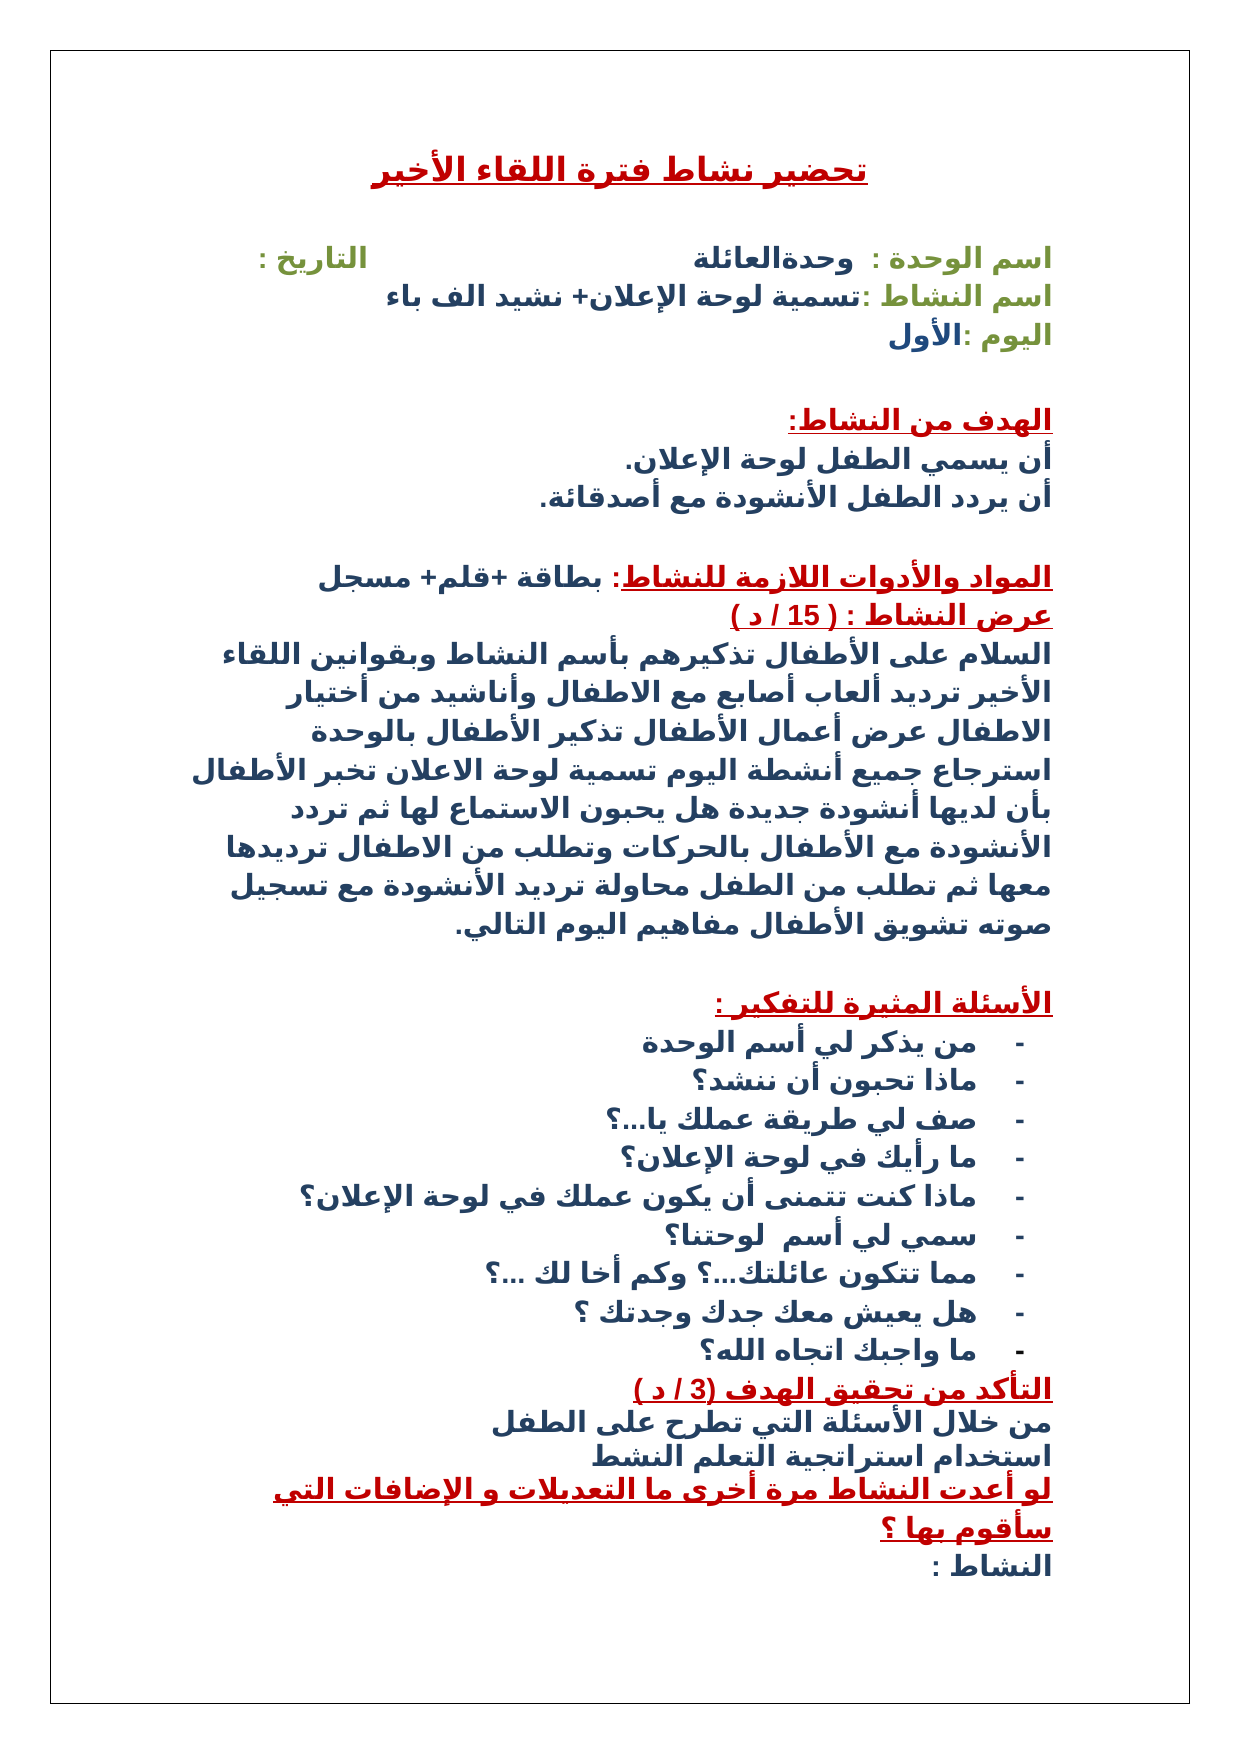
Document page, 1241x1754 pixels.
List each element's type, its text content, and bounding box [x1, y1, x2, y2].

list صف لي طريقة عملك يا...؟ [187, 1102, 1015, 1135]
text من خلال الأسئلة التي تطرح على الطفل [187, 1405, 1053, 1439]
list ما واجبك اتجاه الله؟ [187, 1333, 1015, 1367]
list هل يعيش معك جدك وجدتك ؟ [187, 1294, 1015, 1328]
text التأكد من تحقيق الهدف (3 / د ) [187, 1372, 1053, 1405]
text اسم الوحدة : وحدةالعائلة التاريخ : [187, 241, 1053, 274]
list سمي لي أسم لوحتنا؟ [187, 1217, 1015, 1251]
text الهدف من النشاط: [187, 403, 1053, 437]
text المواد والأدوات اللازمة للنشاط: بطاقة +قلم+ مسجل [187, 560, 1053, 593]
list ماذا تحبون أن ننشد؟ [187, 1063, 1015, 1097]
text الأسئلة المثيرة للتفكير : [187, 986, 1053, 1020]
text استخدام استراتجية التعلم النشط [187, 1439, 1053, 1472]
list ماذا كنت تتمنى أن يكون عملك في لوحة الإعلان؟ [187, 1179, 1015, 1212]
text أن يردد الطفل الأنشودة مع أصدقائة. [187, 480, 1053, 514]
text تحضير نشاط فترة اللقاء الأخير [187, 150, 1053, 188]
text أن يسمي الطفل لوحة الإعلان. [187, 442, 1053, 475]
text اسم النشاط :تسمية لوحة الإعلان+ نشيد الف باء اليوم :الأول [187, 279, 1053, 352]
list من يذكر لي أسم الوحدة [187, 1025, 1015, 1058]
list مما تتكون عائلتك...؟ وكم أخا لك ...؟ [187, 1256, 1015, 1289]
text عرض النشاط : ( 15 / د ) [187, 598, 1053, 632]
list ما رأيك في لوحة الإعلان؟ [187, 1140, 1015, 1174]
text السلام على الأطفال تذكيرهم بأسم النشاط وبقوانين اللقاء الأخير ترديد ألعاب أصابع مع الاطفال وأناشيد من أختيار الاطفال عرض أعمال الأطفال تذكير الأطفال بالوحدة استرجاع جميع أنشطة اليوم تسمية لوحة الاعلان تخبر الأطفال بأن لديها أنشودة جديدة هل يحبون الاستماع لها ثم تردد الأنشودة مع الأطفال بالحركات وتطلب من الاطفال ترديدها معها ثم تطلب من الطفل محاولة ترديد الأنشودة مع تسجيل صوته تشويق الأطفال مفاهيم اليوم التالي. [187, 637, 1053, 940]
text النشاط : [187, 1549, 1053, 1583]
text لو أعدت النشاط مرة أخرى ما التعديلات و الإضافات التي سأقوم بها ؟ [187, 1472, 1053, 1544]
